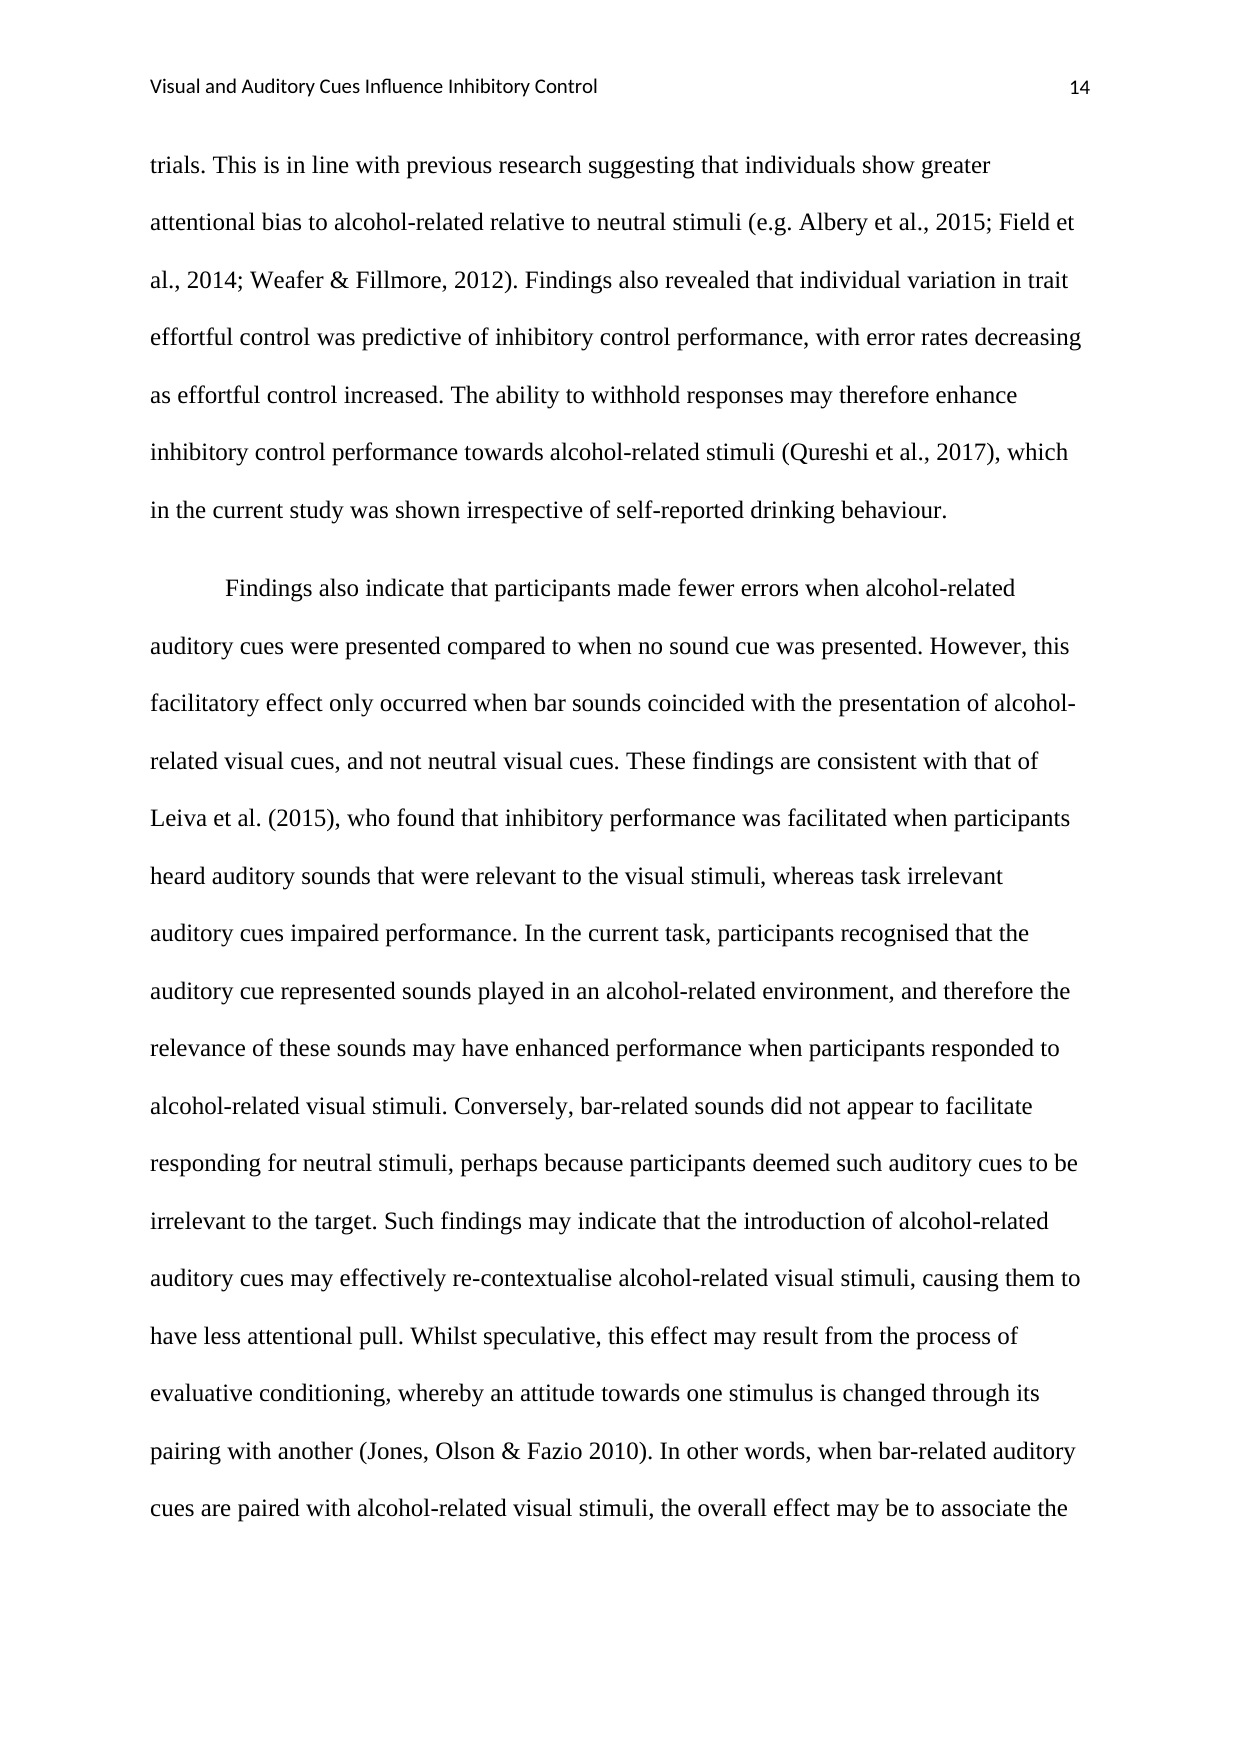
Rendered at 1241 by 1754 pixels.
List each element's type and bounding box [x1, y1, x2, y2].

text [150, 573, 1090, 1522]
text [150, 150, 1090, 524]
